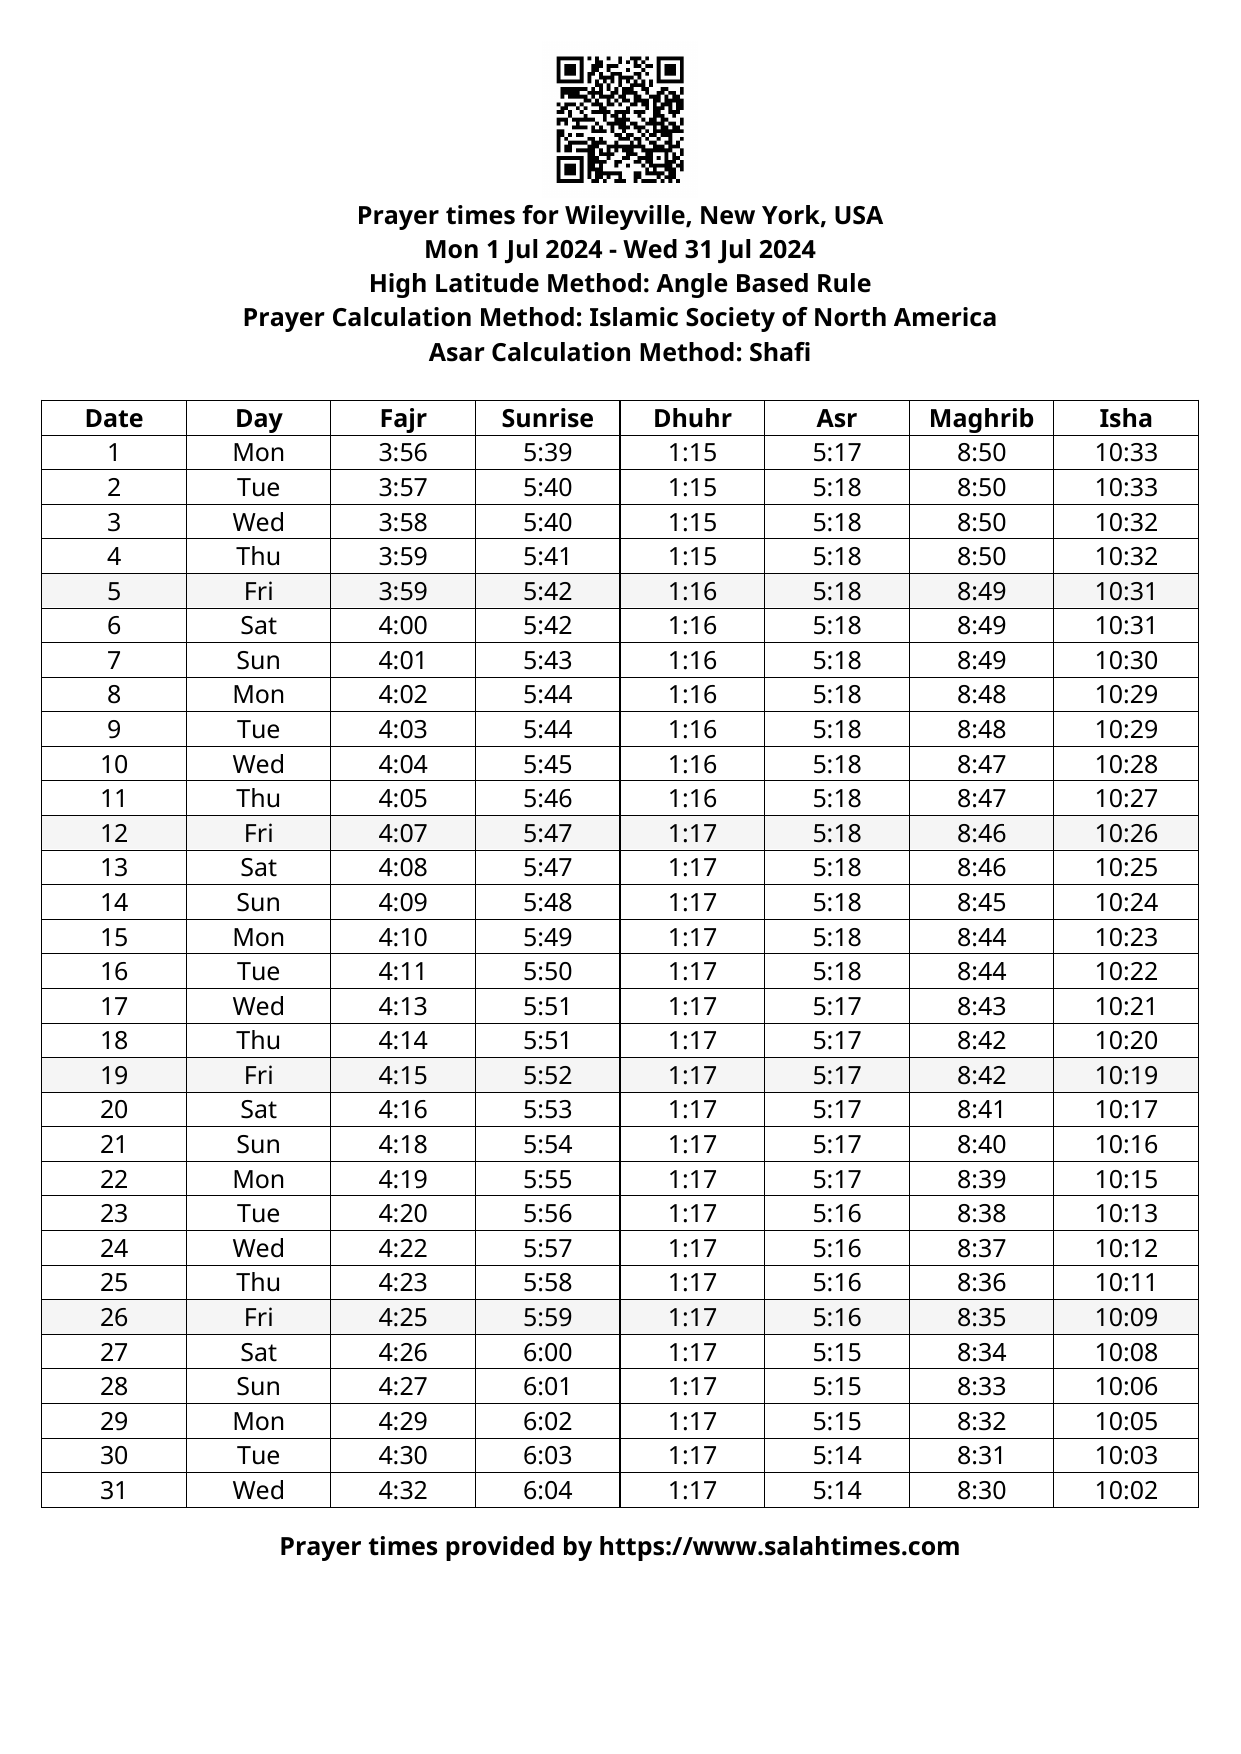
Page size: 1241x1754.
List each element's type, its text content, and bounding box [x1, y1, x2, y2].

table_cell 6:01 [476, 1369, 619, 1403]
table_cell 10:33 [1054, 470, 1198, 504]
table_cell 5:15 [765, 1335, 909, 1368]
table_cell 1 [42, 436, 186, 469]
table_cell 10:31 [1054, 574, 1198, 607]
table_cell Wed [187, 747, 330, 780]
table_cell 4:20 [331, 1196, 475, 1230]
table_cell 5:56 [476, 1196, 619, 1230]
table_cell 5:46 [476, 781, 619, 815]
table_cell 4:10 [331, 920, 475, 953]
table_cell 1:17 [621, 1266, 764, 1299]
table_cell 1:17 [621, 1093, 764, 1126]
table_cell 10:17 [1054, 1093, 1198, 1126]
table_cell 10:26 [1054, 816, 1198, 849]
table_cell 4:13 [331, 989, 475, 1022]
table_cell 7 [42, 643, 186, 677]
table_cell 4:02 [331, 678, 475, 711]
table_cell 5:18 [765, 920, 909, 953]
table_cell 4:27 [331, 1369, 475, 1403]
table_cell 3 [42, 505, 186, 538]
table_cell 5:18 [765, 747, 909, 780]
table_cell 5:18 [765, 816, 909, 849]
table_cell 10:29 [1054, 678, 1198, 711]
table_cell 10:32 [1054, 539, 1198, 573]
table_cell 5:17 [765, 989, 909, 1022]
table_cell 5:18 [765, 781, 909, 815]
table_cell 5:16 [765, 1300, 909, 1334]
table_cell Wed [187, 505, 330, 538]
table_cell 4:07 [331, 816, 475, 849]
table_cell 5:18 [765, 851, 909, 884]
table_cell Wed [187, 989, 330, 1022]
table_cell Sat [187, 609, 330, 642]
table_cell 18 [42, 1024, 186, 1057]
table_cell 5:54 [476, 1127, 619, 1161]
table_cell 1:17 [621, 1404, 764, 1437]
table_cell 8:50 [910, 505, 1053, 538]
table_header Fajr [331, 401, 475, 434]
table_cell 1:17 [621, 1369, 764, 1403]
table_cell 8:39 [910, 1162, 1053, 1195]
table_cell Wed [187, 1231, 330, 1264]
table_cell 10:32 [1054, 505, 1198, 538]
table_cell 5:47 [476, 851, 619, 884]
table_cell 5:42 [476, 574, 619, 607]
table_cell 8 [42, 678, 186, 711]
table_cell 10:29 [1054, 712, 1198, 746]
table_cell 4:26 [331, 1335, 475, 1368]
table_cell 1:17 [621, 1024, 764, 1057]
table_cell 13 [42, 851, 186, 884]
table_cell Sat [187, 1335, 330, 1368]
table_cell 28 [42, 1369, 186, 1403]
table_cell 10:13 [1054, 1196, 1198, 1230]
table_cell 8:34 [910, 1335, 1053, 1368]
table_cell 10:16 [1054, 1127, 1198, 1161]
table_cell 31 [42, 1473, 186, 1507]
table_cell 8:48 [910, 712, 1053, 746]
table_cell 1:16 [621, 643, 764, 677]
table_cell 8:35 [910, 1300, 1053, 1334]
table_cell 10:19 [1054, 1058, 1198, 1092]
table_cell 4:08 [331, 851, 475, 884]
table_cell 1:15 [621, 436, 764, 469]
table_cell 5:18 [765, 954, 909, 988]
table_cell 5:44 [476, 712, 619, 746]
table_cell 10:09 [1054, 1300, 1198, 1334]
table_cell 1:15 [621, 539, 764, 573]
table_cell 5:58 [476, 1266, 619, 1299]
table_cell Tue [187, 1439, 330, 1472]
text Prayer times provided by https://www.salahtimes.com [42, 1528, 1198, 1563]
table_cell 1:17 [621, 1473, 764, 1507]
table_cell Sun [187, 1369, 330, 1403]
table_cell 1:16 [621, 609, 764, 642]
table_cell 4:03 [331, 712, 475, 746]
table_cell 8:41 [910, 1093, 1053, 1126]
table_cell 5:39 [476, 436, 619, 469]
table_cell 10:02 [1054, 1473, 1198, 1507]
table_cell 3:59 [331, 574, 475, 607]
table_cell 8:36 [910, 1266, 1053, 1299]
table_cell 5:45 [476, 747, 619, 780]
text Prayer times for Wileyville, New York, USA [42, 198, 1198, 232]
table_cell 10:27 [1054, 781, 1198, 815]
table_cell 5:17 [765, 1093, 909, 1126]
table_cell 5:14 [765, 1439, 909, 1472]
table_cell 5:17 [765, 1127, 909, 1161]
table_cell 8:46 [910, 851, 1053, 884]
table_cell Sun [187, 1127, 330, 1161]
table_cell Wed [187, 1473, 330, 1507]
table_cell 14 [42, 885, 186, 919]
table_cell 4 [42, 539, 186, 573]
table_cell 5:17 [765, 1024, 909, 1057]
table_cell 5:44 [476, 678, 619, 711]
table_header Dhuhr [621, 401, 764, 434]
table_cell 5:16 [765, 1231, 909, 1264]
table_cell 8:50 [910, 470, 1053, 504]
table_cell 4:04 [331, 747, 475, 780]
table_cell 30 [42, 1439, 186, 1472]
table_cell 8:33 [910, 1369, 1053, 1403]
text High Latitude Method: Angle Based Rule [42, 266, 1198, 300]
table_cell 10:22 [1054, 954, 1198, 988]
table_cell 6:03 [476, 1439, 619, 1472]
table_cell 1:16 [621, 574, 764, 607]
table_cell 5:18 [765, 574, 909, 607]
table_cell 4:19 [331, 1162, 475, 1195]
table_cell 4:01 [331, 643, 475, 677]
table_header Maghrib [910, 401, 1053, 434]
table_cell 5:52 [476, 1058, 619, 1092]
table_cell 4:25 [331, 1300, 475, 1334]
table_cell 5:18 [765, 643, 909, 677]
table_header Date [42, 401, 186, 434]
table_cell 5:17 [765, 1058, 909, 1092]
table_cell 8:47 [910, 747, 1053, 780]
table_cell 1:17 [621, 920, 764, 953]
text Prayer Calculation Method: Islamic Society of North America [42, 300, 1198, 334]
table_cell 8:50 [910, 539, 1053, 573]
table_cell 8:49 [910, 643, 1053, 677]
table_cell 10:24 [1054, 885, 1198, 919]
table_cell 5:41 [476, 539, 619, 573]
table_cell 1:17 [621, 1439, 764, 1472]
table_cell Thu [187, 1266, 330, 1299]
table_cell 8:30 [910, 1473, 1053, 1507]
table_cell 17 [42, 989, 186, 1022]
table_header Isha [1054, 401, 1198, 434]
table_cell 4:05 [331, 781, 475, 815]
table_cell 4:32 [331, 1473, 475, 1507]
table_cell 10:08 [1054, 1335, 1198, 1368]
table_cell 5:50 [476, 954, 619, 988]
table_cell 24 [42, 1231, 186, 1264]
table_cell 1:17 [621, 1300, 764, 1334]
table_cell 1:17 [621, 851, 764, 884]
table_cell Tue [187, 712, 330, 746]
table_cell 1:16 [621, 747, 764, 780]
table_cell 1:17 [621, 1127, 764, 1161]
table_cell 2 [42, 470, 186, 504]
table_cell 10:30 [1054, 643, 1198, 677]
table_cell 5:48 [476, 885, 619, 919]
table_cell 22 [42, 1162, 186, 1195]
table_cell 1:16 [621, 678, 764, 711]
table_cell 5 [42, 574, 186, 607]
table_cell 5:40 [476, 505, 619, 538]
table_cell 5:18 [765, 609, 909, 642]
table_cell 3:57 [331, 470, 475, 504]
table_cell 8:40 [910, 1127, 1053, 1161]
table_cell 5:16 [765, 1266, 909, 1299]
table_cell 12 [42, 816, 186, 849]
table_cell 8:46 [910, 816, 1053, 849]
table_cell 1:17 [621, 1058, 764, 1092]
table_cell 25 [42, 1266, 186, 1299]
table_cell 16 [42, 954, 186, 988]
table_cell 1:16 [621, 712, 764, 746]
table_header Day [187, 401, 330, 434]
table_cell 10:05 [1054, 1404, 1198, 1437]
table_cell 5:15 [765, 1369, 909, 1403]
table_cell 1:17 [621, 1162, 764, 1195]
table_cell 5:43 [476, 643, 619, 677]
table_cell 10:15 [1054, 1162, 1198, 1195]
table_cell 5:59 [476, 1300, 619, 1334]
table_cell 5:53 [476, 1093, 619, 1126]
table_cell 10:21 [1054, 989, 1198, 1022]
table_cell 8:42 [910, 1024, 1053, 1057]
table_cell 1:17 [621, 885, 764, 919]
table_cell Thu [187, 1024, 330, 1057]
text Mon 1 Jul 2024 - Wed 31 Jul 2024 [42, 232, 1198, 266]
table_cell 1:17 [621, 1231, 764, 1264]
table_cell Thu [187, 781, 330, 815]
table_cell 5:42 [476, 609, 619, 642]
table_cell 3:59 [331, 539, 475, 573]
table_cell 1:17 [621, 1335, 764, 1368]
table_cell 8:43 [910, 989, 1053, 1022]
table_cell 8:32 [910, 1404, 1053, 1437]
table_cell Tue [187, 954, 330, 988]
table_cell 19 [42, 1058, 186, 1092]
table_cell Sun [187, 885, 330, 919]
table_cell 4:30 [331, 1439, 475, 1472]
table_cell 1:17 [621, 989, 764, 1022]
table_cell 5:49 [476, 920, 619, 953]
table_cell 8:44 [910, 954, 1053, 988]
table_cell 5:18 [765, 885, 909, 919]
table_cell Sat [187, 1093, 330, 1126]
table_cell 4:09 [331, 885, 475, 919]
table_cell 5:16 [765, 1196, 909, 1230]
table_cell Mon [187, 1162, 330, 1195]
table_cell 5:55 [476, 1162, 619, 1195]
table_cell 6:00 [476, 1335, 619, 1368]
table_cell Tue [187, 1196, 330, 1230]
table_header Asr [765, 401, 909, 434]
table_cell Mon [187, 678, 330, 711]
table_cell 6:04 [476, 1473, 619, 1507]
table_cell 5:14 [765, 1473, 909, 1507]
table_cell 11 [42, 781, 186, 815]
table_cell 4:11 [331, 954, 475, 988]
table_cell 1:17 [621, 816, 764, 849]
table_cell 10:03 [1054, 1439, 1198, 1472]
table_cell 9 [42, 712, 186, 746]
table_cell Fri [187, 816, 330, 849]
table_cell 8:45 [910, 885, 1053, 919]
table_cell 10:23 [1054, 920, 1198, 953]
table_cell 8:31 [910, 1439, 1053, 1472]
table_cell 1:15 [621, 470, 764, 504]
table_cell 20 [42, 1093, 186, 1126]
table_cell 8:37 [910, 1231, 1053, 1264]
table_cell Fri [187, 1058, 330, 1092]
table_header Sunrise [476, 401, 619, 434]
table_cell 4:29 [331, 1404, 475, 1437]
table_cell 29 [42, 1404, 186, 1437]
table_cell 6 [42, 609, 186, 642]
table_cell 4:15 [331, 1058, 475, 1092]
table_cell 23 [42, 1196, 186, 1230]
table_cell 5:17 [765, 1162, 909, 1195]
table_cell 4:14 [331, 1024, 475, 1057]
table_cell Tue [187, 470, 330, 504]
table_cell 3:58 [331, 505, 475, 538]
picture [542, 41, 699, 198]
table_cell Fri [187, 1300, 330, 1334]
table_cell 10:11 [1054, 1266, 1198, 1299]
table_cell 8:49 [910, 609, 1053, 642]
table_cell 10:31 [1054, 609, 1198, 642]
table_cell Sun [187, 643, 330, 677]
text Asar Calculation Method: Shafi [42, 334, 1198, 368]
table_cell 8:42 [910, 1058, 1053, 1092]
table_cell Thu [187, 539, 330, 573]
table_cell Sat [187, 851, 330, 884]
table_cell 10:25 [1054, 851, 1198, 884]
table_cell 8:47 [910, 781, 1053, 815]
table_cell 4:16 [331, 1093, 475, 1126]
table_cell 6:02 [476, 1404, 619, 1437]
table_cell 4:18 [331, 1127, 475, 1161]
table_cell 1:17 [621, 1196, 764, 1230]
table_cell 5:18 [765, 539, 909, 573]
table_cell 10:28 [1054, 747, 1198, 780]
table_cell 3:56 [331, 436, 475, 469]
table_cell 8:44 [910, 920, 1053, 953]
table_cell 4:00 [331, 609, 475, 642]
table_cell 5:40 [476, 470, 619, 504]
table_cell 5:47 [476, 816, 619, 849]
table_cell Mon [187, 920, 330, 953]
table_cell 4:23 [331, 1266, 475, 1299]
table_cell 5:18 [765, 678, 909, 711]
table_cell Mon [187, 436, 330, 469]
table_cell 10 [42, 747, 186, 780]
table_cell 5:17 [765, 436, 909, 469]
table_cell 4:22 [331, 1231, 475, 1264]
table_cell 10:33 [1054, 436, 1198, 469]
table_cell 15 [42, 920, 186, 953]
table_cell 8:48 [910, 678, 1053, 711]
table_cell 8:50 [910, 436, 1053, 469]
table_cell 5:15 [765, 1404, 909, 1437]
table_cell 26 [42, 1300, 186, 1334]
table_cell Mon [187, 1404, 330, 1437]
table_cell 8:49 [910, 574, 1053, 607]
table_cell 5:18 [765, 505, 909, 538]
table_cell 21 [42, 1127, 186, 1161]
table_cell 5:51 [476, 1024, 619, 1057]
table_cell 1:16 [621, 781, 764, 815]
table_cell 10:06 [1054, 1369, 1198, 1403]
table_cell 10:20 [1054, 1024, 1198, 1057]
table_cell Fri [187, 574, 330, 607]
table_cell 8:38 [910, 1196, 1053, 1230]
table_cell 27 [42, 1335, 186, 1368]
table_cell 1:15 [621, 505, 764, 538]
table_cell 5:51 [476, 989, 619, 1022]
table_cell 1:17 [621, 954, 764, 988]
table_cell 10:12 [1054, 1231, 1198, 1264]
table_cell 5:18 [765, 712, 909, 746]
table_cell 5:18 [765, 470, 909, 504]
table_cell 5:57 [476, 1231, 619, 1264]
